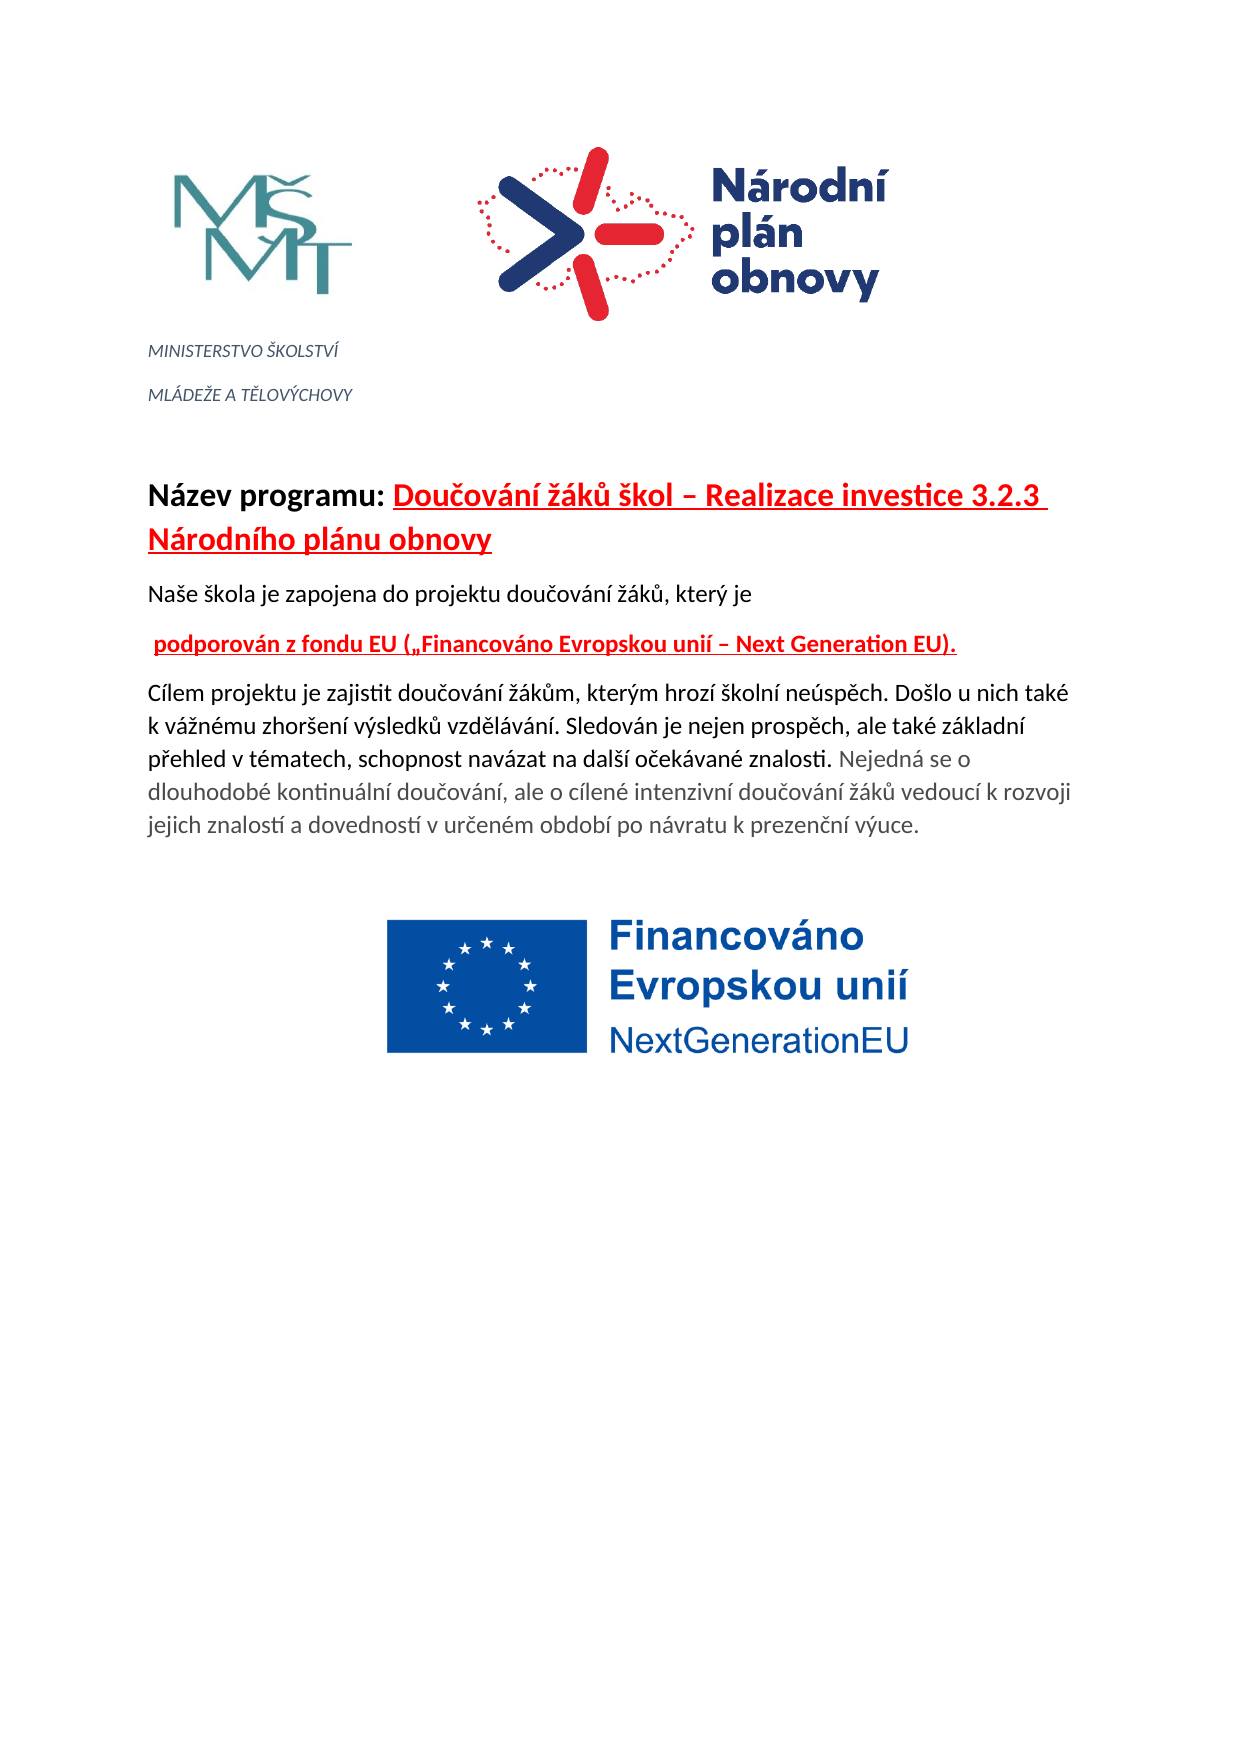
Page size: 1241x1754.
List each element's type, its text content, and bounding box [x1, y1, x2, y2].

text MINISTERSTVO ŠKOLSTVÍ [148, 339, 1093, 362]
text Cílem projektu je zajistit doučování žákům, kterým hrozí školní neúspěch. Došlo u nich také k vážnému zhoršení výsledků vzdělávání. Sledován je nejen prospěch, ale také základní přehled v tématech, schopnost navázat na další očekávané znalosti. Nejedná se o dlouhodobé kontinuální doučování, ale o cílené intenzivní doučování žáků vedoucí k rozvoji jejich znalostí a dovedností v určeném období po návratu k prezenční výuce. [148, 677, 1093, 839]
text podporován z fondu EU („Financováno Evropskou unií – Next Generation EU). [148, 628, 1093, 658]
picture [368, 908, 944, 1062]
text MLÁDEŽE A TĚLOVÝCHOVY [148, 383, 1093, 406]
picture [147, 148, 379, 321]
text Název programu: Doučování žáků škol – Realizace investice 3.2.3 Národního plánu obnovy [148, 473, 1093, 558]
text Naše škola je zapojena do projektu doučování žáků, který je [148, 578, 1093, 609]
picture [477, 147, 890, 321]
